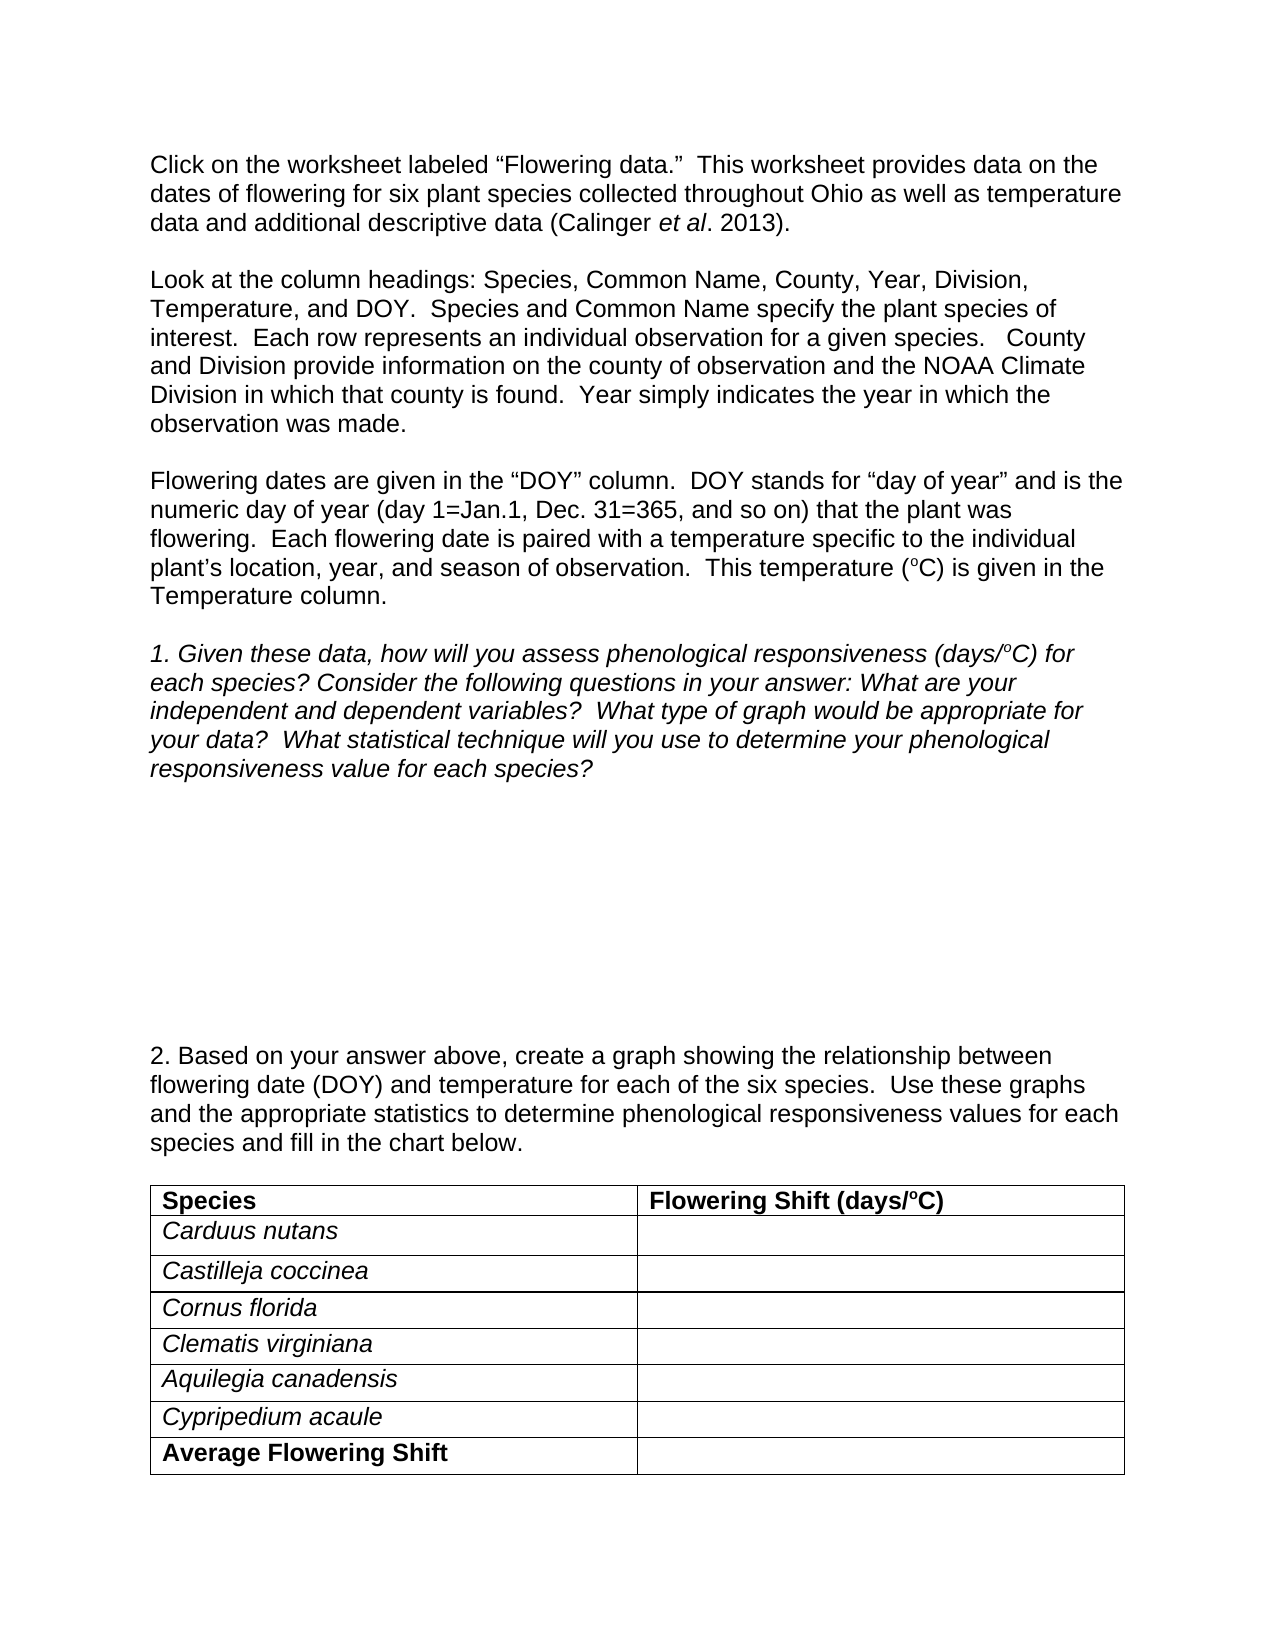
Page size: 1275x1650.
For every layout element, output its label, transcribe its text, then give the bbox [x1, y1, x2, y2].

table_cell Cypripedium acaule [151, 1402, 637, 1437]
text Click on the worksheet labeled “Flowering data.” This worksheet provides data on the dates of flowering for six plant species collected throughout Ohio as well as temperature data and additional descriptive data (Calinger et al. 2013). [150, 150, 1125, 236]
text Look at the column headings: Species, Common Name, County, Year, Division, Temperature, and DOY. Species and Common Name specify the plant species of interest. Each row represents an individual observation for a given species. County and Division provide information on the county of observation and the NOAA Climate Division in which that county is found. Year simply indicates the year in which the observation was made. [150, 265, 1125, 437]
table_cell Carduus nutans [151, 1216, 637, 1255]
table_cell [638, 1438, 1124, 1474]
table_cell Aquilegia canadensis [151, 1365, 637, 1401]
table_header Flowering Shift (days/oC) [638, 1186, 1124, 1215]
table_cell [638, 1365, 1124, 1401]
table_cell Castilleja coccinea [151, 1256, 637, 1291]
table_cell [638, 1293, 1124, 1328]
table_cell [638, 1216, 1124, 1255]
table_cell Cornus florida [151, 1293, 637, 1328]
table_cell Clematis virginiana [151, 1329, 637, 1363]
table_cell Average Flowering Shift [151, 1438, 637, 1474]
text 1. Given these data, how will you assess phenological responsiveness (days/oC) for each species? Consider the following questions in your answer: What are your independent and dependent variables? What type of graph would be appropriate for your data? What statistical technique will you use to determine your phenological responsiveness value for each species? [150, 639, 1125, 782]
text 2. Based on your answer above, create a graph showing the relationship between flowering date (DOY) and temperature for each of the six species. Use these graphs and the appropriate statistics to determine phenological responsiveness values for each species and fill in the chart below. [150, 1041, 1125, 1156]
text Flowering dates are given in the “DOY” column. DOY stands for “day of year” and is the numeric day of year (day 1=Jan.1, Dec. 31=365, and so on) that the plant was flowering. Each flowering date is paired with a temperature specific to the individual plant’s location, year, and season of observation. This temperature (oC) is given in the Temperature column. [150, 466, 1125, 610]
table_cell [638, 1329, 1124, 1363]
table_cell [638, 1256, 1124, 1291]
table_header Species [151, 1186, 637, 1215]
table_cell [638, 1402, 1124, 1437]
